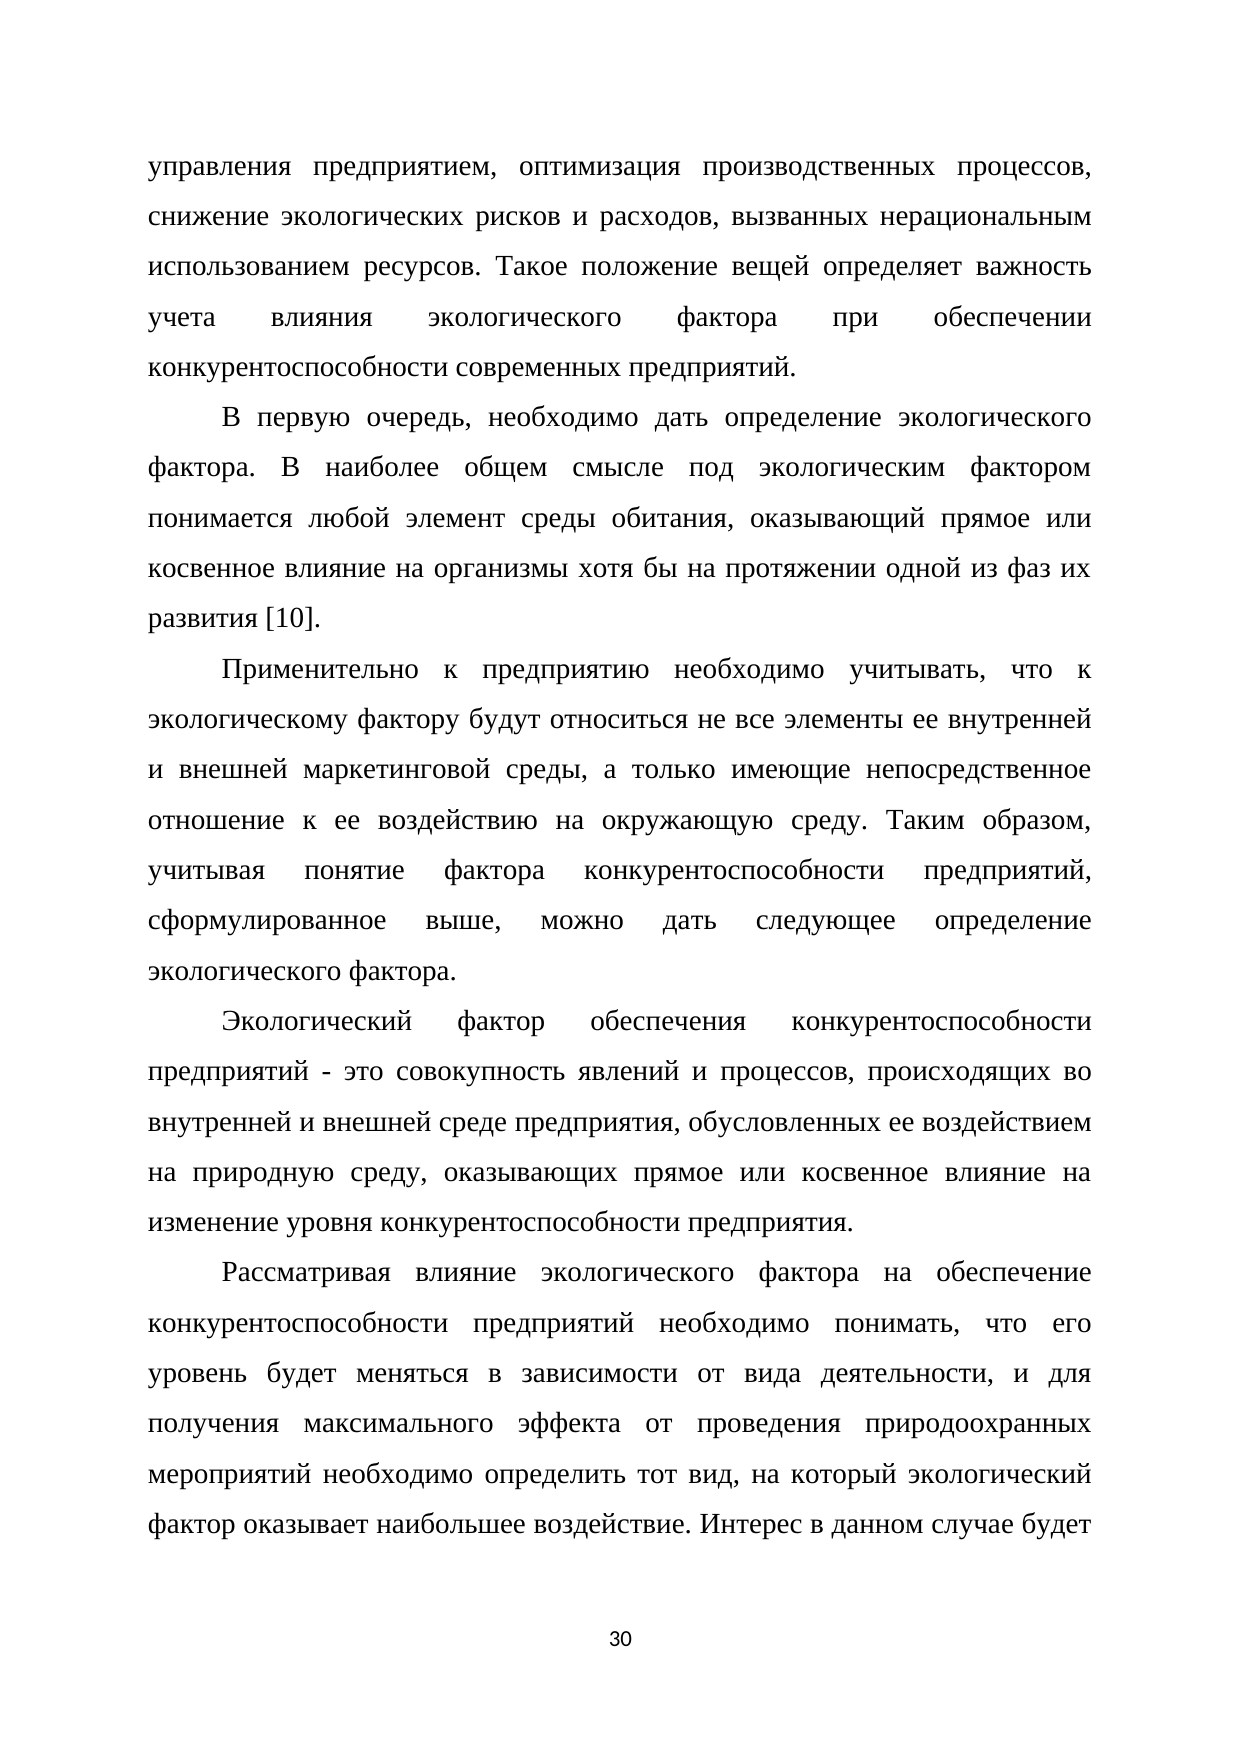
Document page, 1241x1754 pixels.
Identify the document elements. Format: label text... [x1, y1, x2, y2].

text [148, 1254, 1092, 1540]
text Применительно к предприятию необходимо учитывать, что к экологическому фактору будут относиться не все элементы ее внутренней и внешней маркетинговой среды, а только имеющие непосредственное отношение к ее воздействию на окружающую среду. Таким образом, учитывая понятие фактора конкурентоспособности предприятий, сформулированное выше, можно дать следующее определение экологического фактора. [148, 651, 1092, 986]
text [148, 148, 1092, 382]
text Экологический фактор обеспечения конкурентоспособности предприятий - это совокупность явлений и процессов, происходящих во внутренней и внешней среде предприятия, обусловленных ее воздействием на природную среду, оказывающих прямое или косвенное влияние на изменение уровня конкурентоспособности предприятия. [148, 1003, 1092, 1238]
text В первую очередь, необходимо дать определение экологического фактора. В наиболее общем смысле под экологическим фактором понимается любой элемент среды обитания, оказывающий прямое или косвенное влияние на организмы хотя бы на протяжении одной из фаз их развития [10]. [148, 399, 1092, 634]
